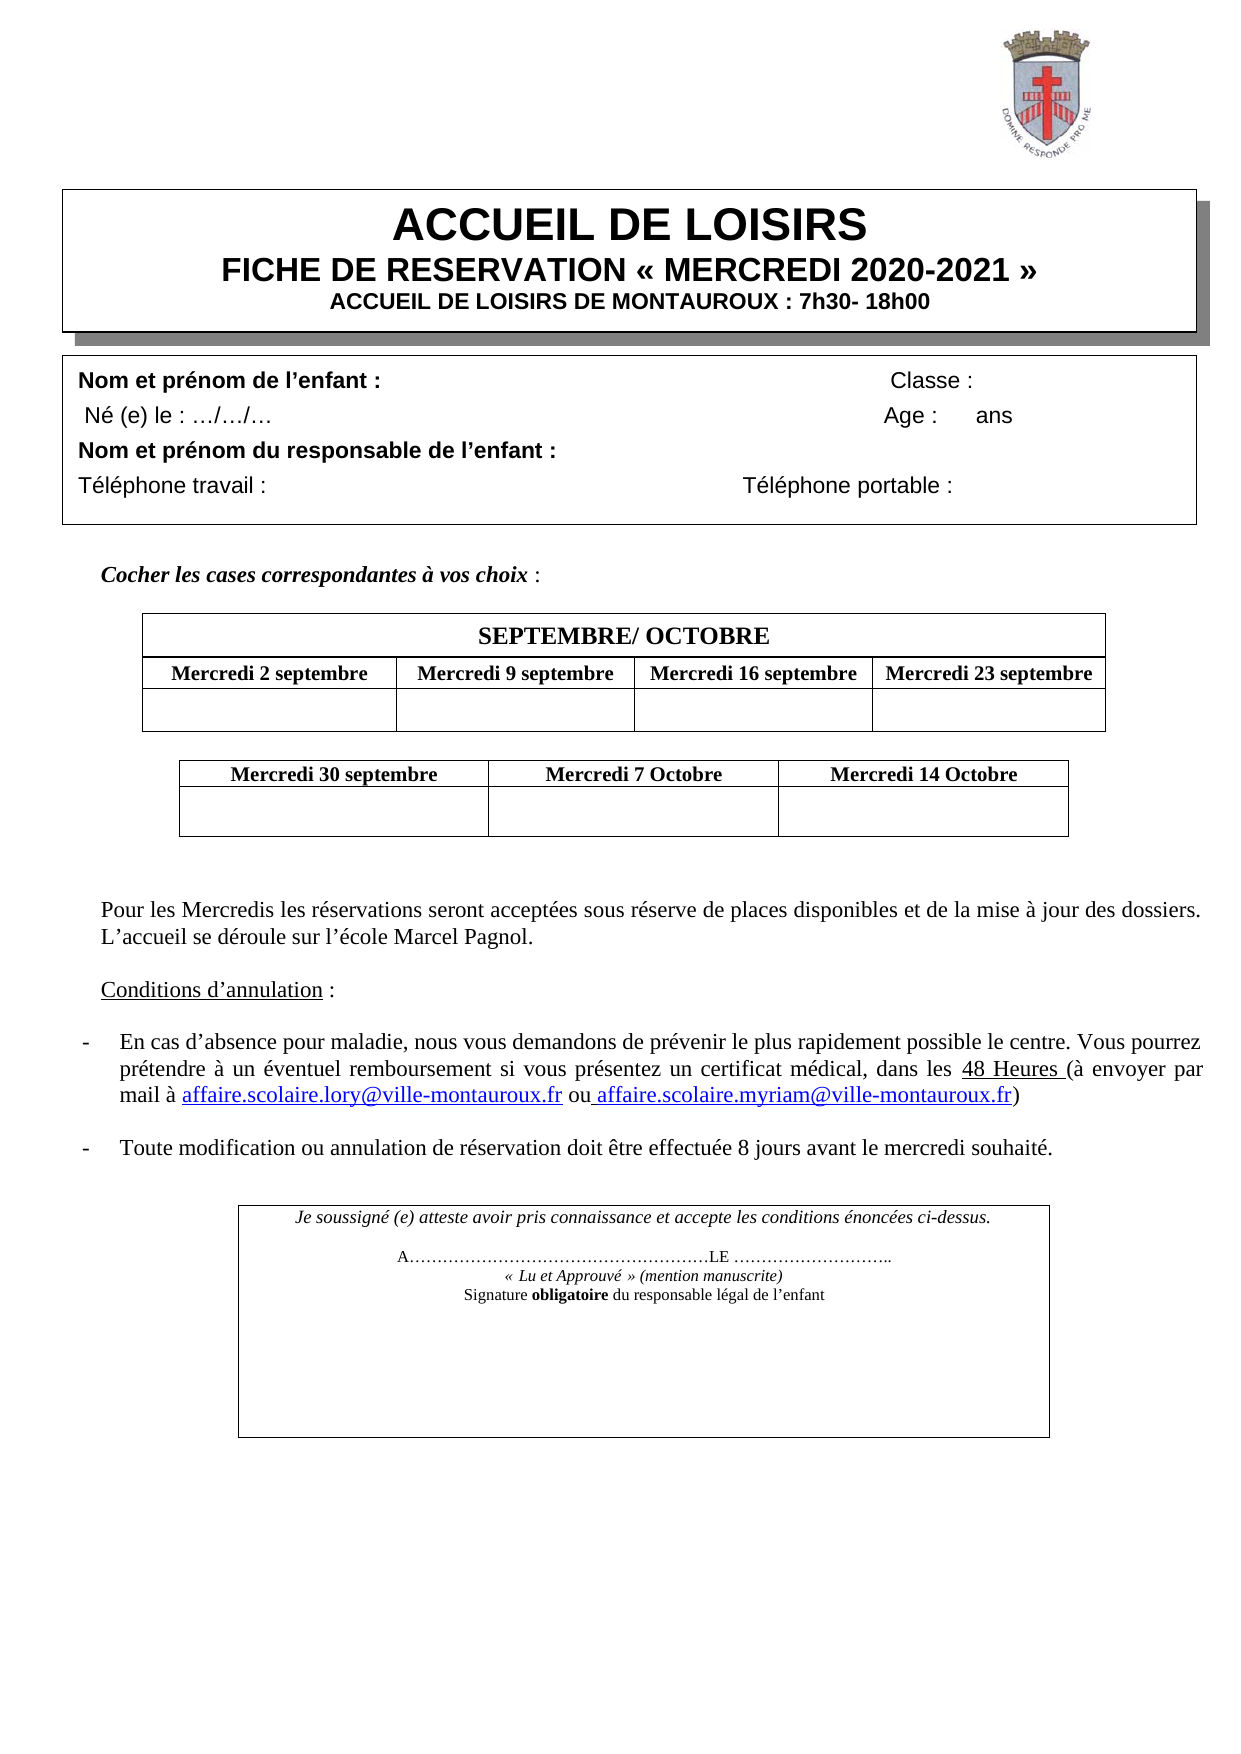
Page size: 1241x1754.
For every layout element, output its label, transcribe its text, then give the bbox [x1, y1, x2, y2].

table_cell Mercredi 23 septembre [873, 658, 1105, 687]
list Toute modification ou annulation de réservation doit être effectuée 8 jours avant le mercredi souhaité. [82, 1134, 1203, 1160]
table_cell Mercredi 9 septembre [397, 658, 634, 687]
table_cell [180, 787, 488, 836]
list En cas d’absence pour maladie, nous vous demandons de prévenir le plus rapidement possible le centre. Vous pourrez prétendre à un éventuel remboursement si vous présentez un certificat médical, dans les 48 Heures (à envoyer par mail à affaire.scolaire.lory@ville-montauroux.fr ou affaire.scolaire.myriam@ville-montauroux.fr) [82, 1028, 1203, 1107]
text Conditions d’annulation : [101, 976, 1203, 1002]
table_header Mercredi 14 Octobre [779, 761, 1068, 786]
table_cell [489, 787, 778, 836]
table_cell [397, 689, 634, 731]
table_header Mercredi 30 septembre [180, 761, 488, 786]
table_cell [143, 689, 396, 731]
table_cell [873, 689, 1105, 731]
table_header Je soussigné (e) atteste avoir pris connaissance et accepte les conditions énoncées ci-dessus. A………………………………………………LE ……………………….. « Lu et Approuvé » (mention manuscrite) Signature obligatoire du responsable légal de l’enfant [239, 1206, 1049, 1437]
table_header SEPTEMBRE/ OCTOBRE [143, 614, 1105, 656]
table_cell Mercredi 16 septembre [635, 658, 872, 687]
table_header Mercredi 7 Octobre [489, 761, 778, 786]
text Pour les Mercredis les réservations seront acceptées sous réserve de places disponibles et de la mise à jour des dossiers. L’accueil se déroule sur l’école Marcel Pagnol. [101, 897, 1203, 949]
text Cocher les cases correspondantes à vos choix : [101, 561, 1203, 587]
table_cell [779, 787, 1068, 836]
table_cell [635, 689, 872, 731]
picture [1000, 29, 1092, 158]
table_cell Mercredi 2 septembre [143, 658, 396, 687]
